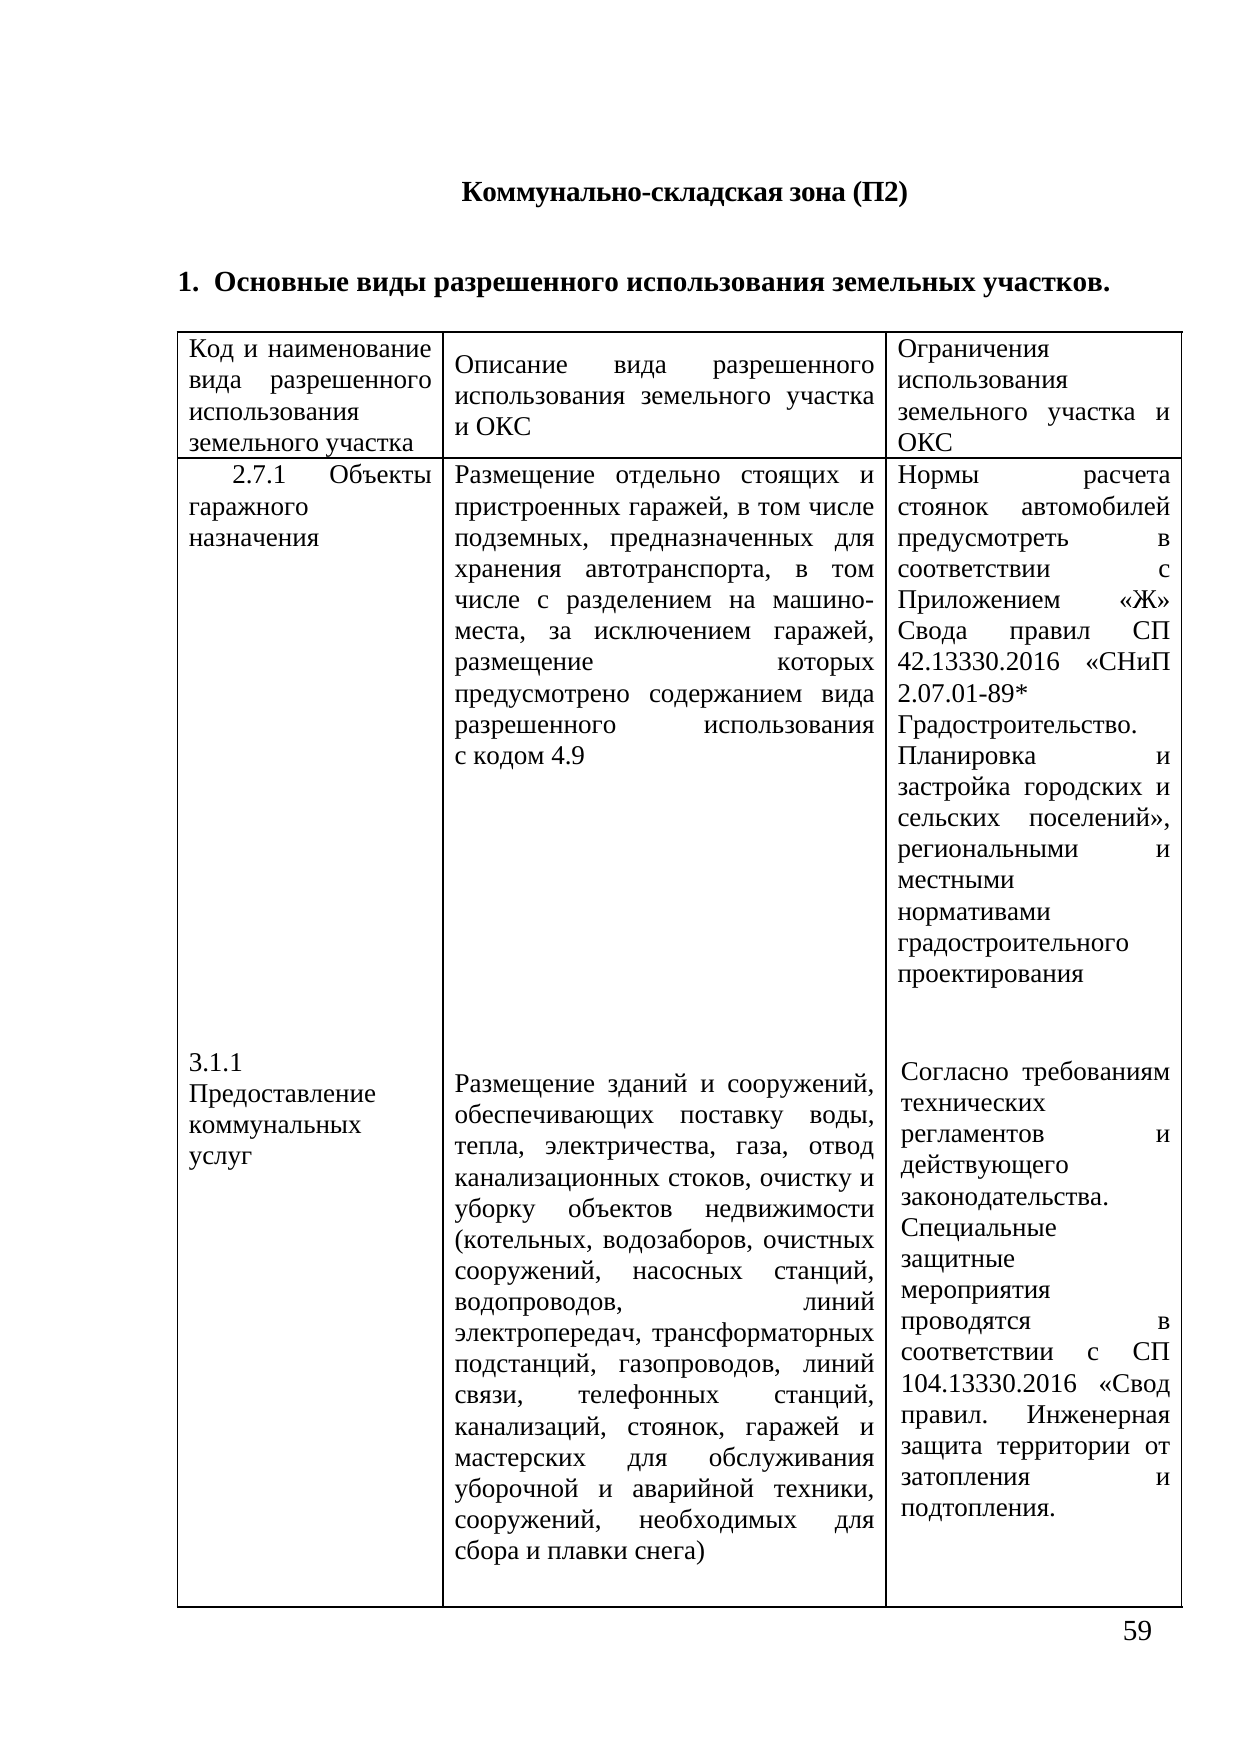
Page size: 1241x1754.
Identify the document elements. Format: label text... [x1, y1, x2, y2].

text 1. Основные виды разрешенного использования земельных участков. [177, 264, 1152, 297]
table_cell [178, 459, 442, 1606]
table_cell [887, 459, 1181, 1606]
table_header Ограничения использования земельного участка и ОКС [887, 333, 1181, 457]
table_header Описание вида разрешенного использования земельного участка и ОКС [444, 333, 885, 457]
table_header Код и наименование вида разрешенного использования земельного участка [178, 333, 442, 457]
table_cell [444, 459, 885, 1606]
subtitle Коммунально-складская зона (П2) [234, 174, 1152, 208]
